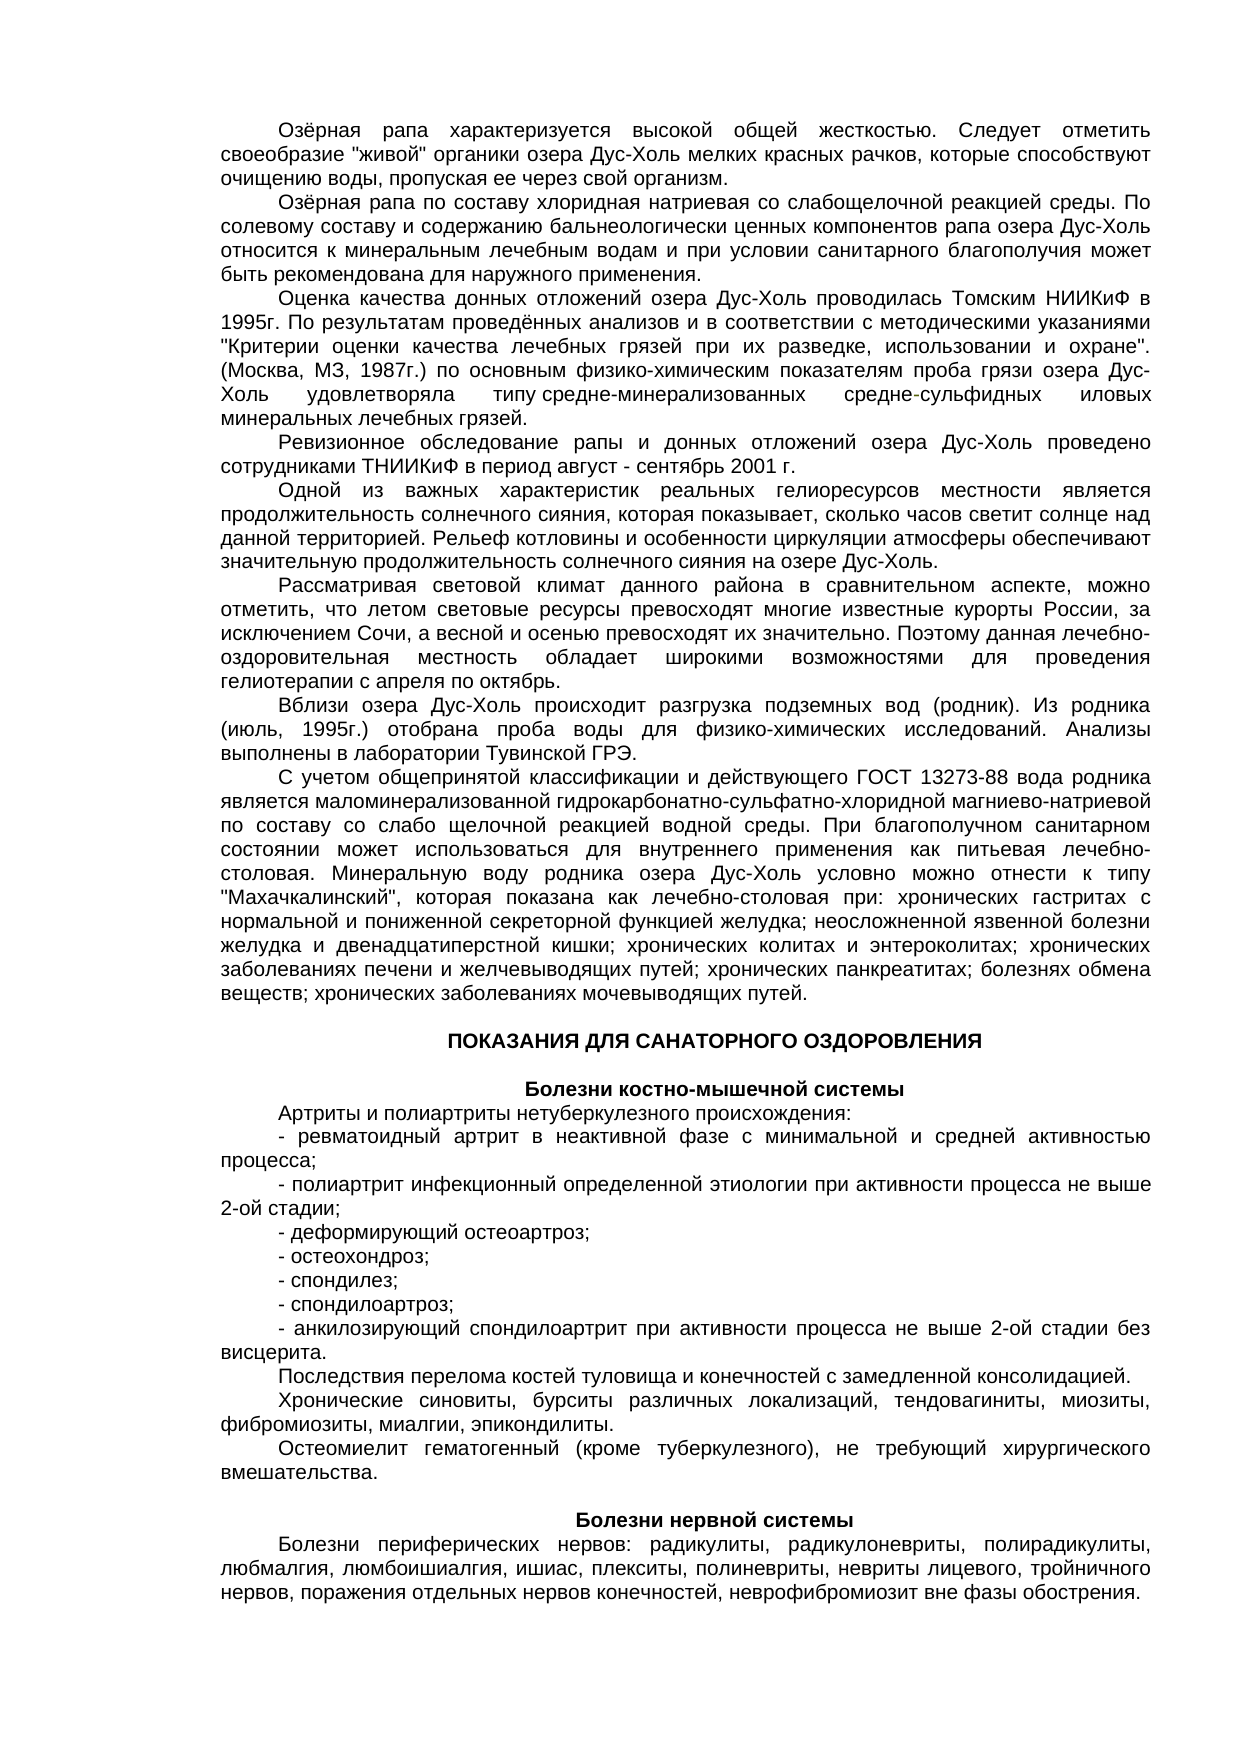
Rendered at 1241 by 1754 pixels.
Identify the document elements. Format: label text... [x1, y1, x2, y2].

text Болезни костно-мышечной системы [220, 1076, 1152, 1100]
text С учетом общепринятой классификации и действующего ГОСТ 13273-88 вода родника является маломинерализованной гидрокарбонатно-сульфатно-хлоридной магниево-натриевой по составу со слабо щелочной реакцией водной среды. При благополучном санитарном состоянии может использоваться для внутреннего применения как питьевая лечебно-столовая. Минеральную воду родника озера Дус-Холь условно можно отнести к типу "Махачкалинский", которая показана как лечебно-столовая при: хронических гастритах с нормальной и пониженной секреторной функцией желудка; неосложненной язвенной болезни желудка и двенадцатиперстной кишки; хронических колитах и энтероколитах; хронических заболеваниях печени и желчевыводящих путей; хронических панкреатитах; болезнях обмена веществ; хронических заболеваниях мочевыводящих путей. [220, 765, 1152, 1004]
text - анкилозирующий спондилоартрит при активности процесса не выше 2-ой стадии без висцерита. [220, 1316, 1152, 1364]
text Артриты и полиартриты нетуберкулезного происхождения: [220, 1100, 1152, 1124]
text - деформирующий остеоартроз; [220, 1220, 1152, 1244]
text Вблизи озера Дус-Холь происходит разгрузка подземных вод (родник). Из родника (июль, 1995г.) отобрана проба воды для физико-химических исследований. Анализы выполнены в лаборатории Тувинской ГРЭ. [220, 693, 1152, 765]
text - спондилез; [220, 1268, 1152, 1292]
text - полиартрит инфекционный определенной этиологии при активности процесса не выше 2-ой стадии; [220, 1172, 1152, 1220]
text ПОКАЗАНИЯ ДЛЯ САНАТОРНОГО ОЗДОРОВЛЕНИЯ [220, 1028, 1152, 1052]
text - спондилоартроз; [220, 1292, 1152, 1316]
text Одной из важных характеристик реальных гелиоресурсов местности является продолжительность солнечного сияния, которая показывает, сколько часов светит солнце над данной территорией. Рельеф котловины и особенности циркуляции атмосферы обеспечивают значительную продолжительность солнечного сияния на озере Дус-Холь. [220, 477, 1152, 573]
text Рассматривая световой климат данного района в сравнительном аспекте, можно отметить, что летом световые ресурсы превосходят многие известные курорты России, за исключением Сочи, а весной и осенью превосходят их значительно. Поэтому данная лечебно-оздоровительная местность обладает широкими возможностями для проведения гелиотерапии с апреля по октябрь. [220, 573, 1152, 693]
text Остеомиелит гематогенный (кроме туберкулезного), не требующий хирургического вмешательства. [220, 1436, 1152, 1484]
text - ревматоидный артрит в неактивной фазе с минимальной и средней активностью процесса; [220, 1124, 1152, 1172]
text Болезни периферических нервов: радикулиты, радикулоневриты, полирадикулиты, любмалгия, люмбоишиалгия, ишиас, плекситы, полиневриты, невриты лицевого, тройничного нервов, поражения отдельных нервов конечностей, неврофибромиозит вне фазы обострения. [220, 1532, 1152, 1603]
text Озёрная рапа по составу хлоридная натриевая со слабощелочной реакцией среды. По солевому составу и содержанию бальнеологически ценных компонентов рапа озера Дус-Холь относится к минеральным лечебным водам и при условии санитарного благополучия может быть рекомендована для наружного применения. [220, 190, 1152, 286]
text Хронические синовиты, бурситы различных локализаций, тендовагиниты, миозиты, фибромиозиты, миалгии, эпикондилиты. [220, 1388, 1152, 1436]
text - остеохондроз; [220, 1244, 1152, 1268]
text Оценка качества донных отложений озера Дус-Холь проводилась Томским НИИКиФ в 1995г. По результатам проведённых анализов и в соответствии с методическими указаниями "Критерии оценки качества лечебных грязей при их разведке, использовании и охране". (Москва, МЗ, 1987г.) по основным физико-химическим показателям проба грязи озера Дус-Холь удовлетворяла типу средне-минерализованных средне-сульфидных иловых минеральных лечебных грязей. [220, 286, 1152, 429]
text Озёрная рапа характеризуется высокой общей жесткостью. Следует отметить своеобразие "живой" органики озера Дус-Холь мелких красных рачков, которые способствуют очищению воды, пропуская ее через свой организм. [220, 118, 1152, 190]
text Болезни нервной системы [220, 1508, 1152, 1532]
text Последствия перелома костей туловища и конечностей с замедленной консолидацией. [220, 1364, 1152, 1388]
text Ревизионное обследование рапы и донных отложений озера Дус-Холь проведено сотрудниками ТНИИКиФ в период август - сентябрь 2001 г. [220, 429, 1152, 477]
